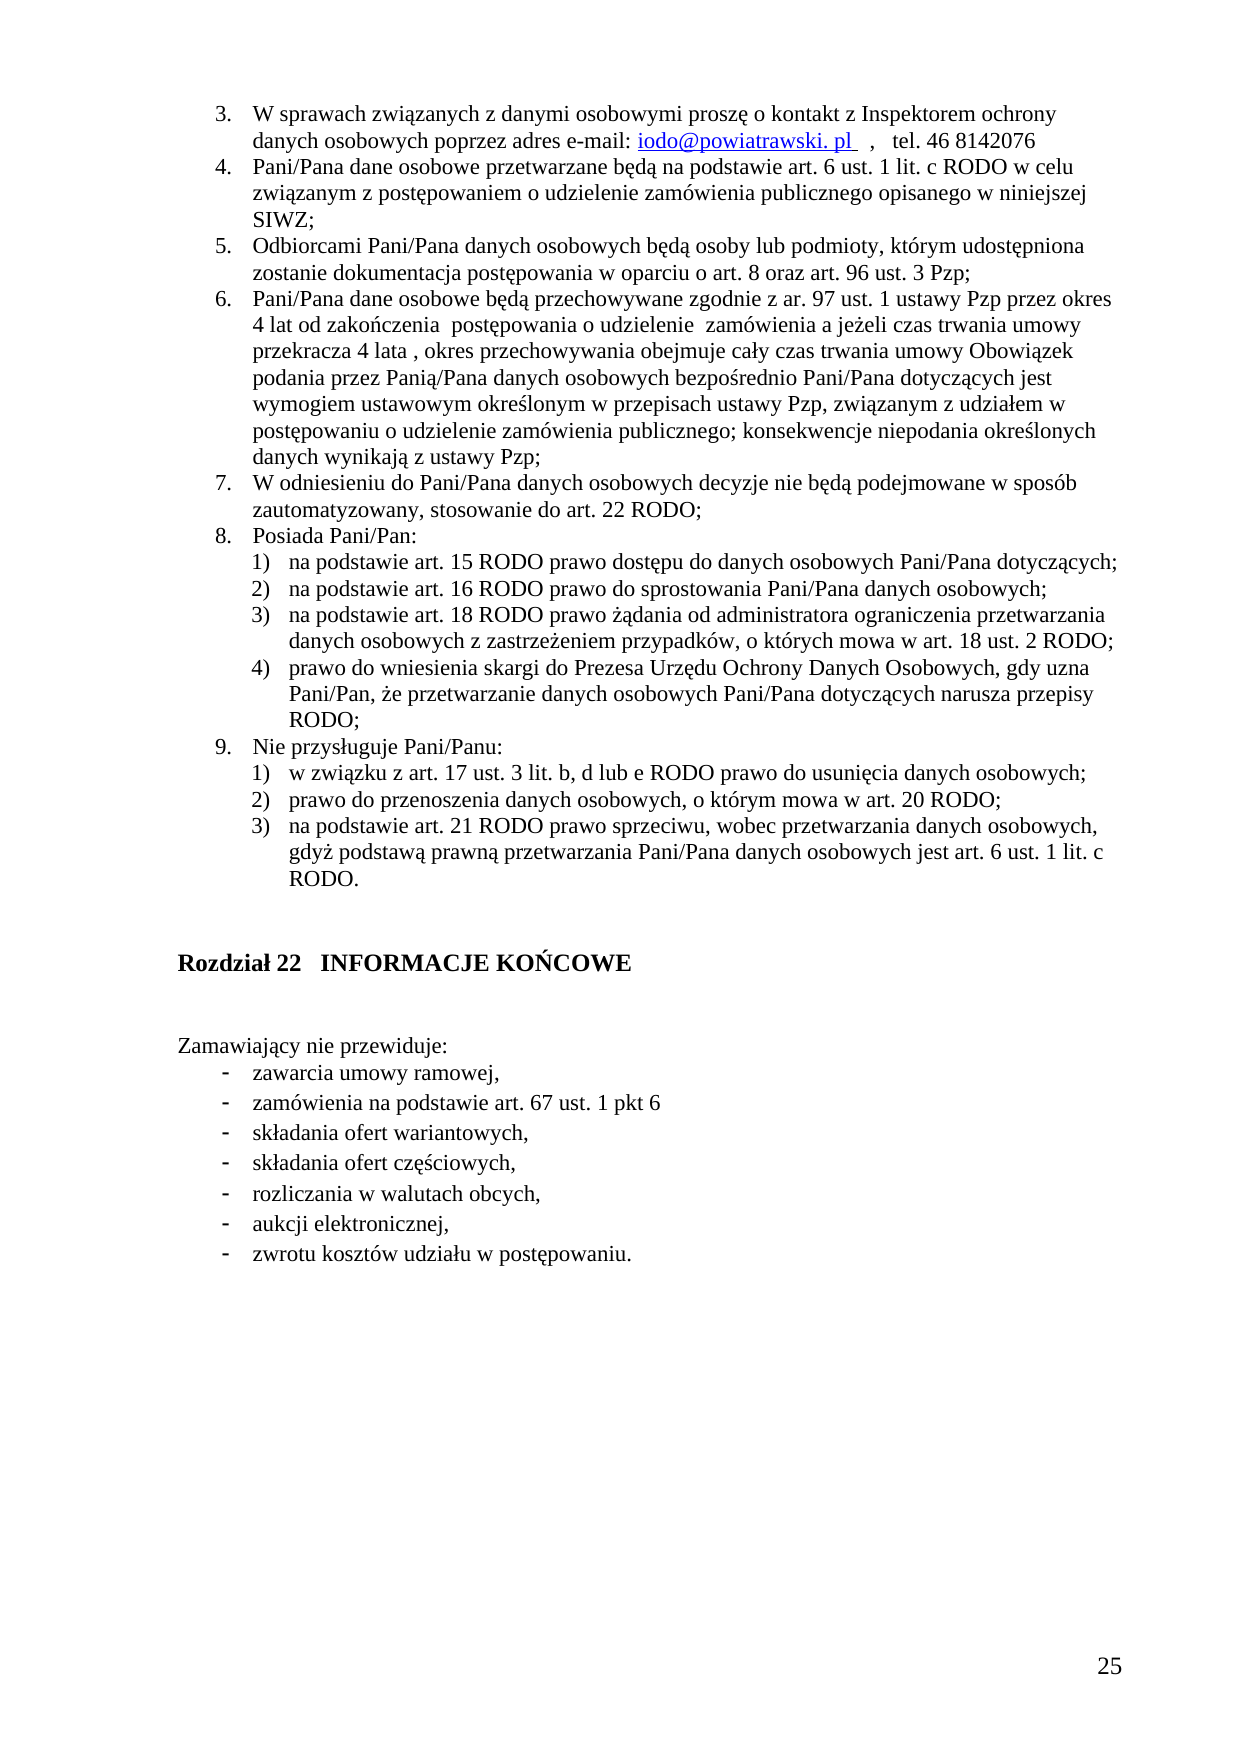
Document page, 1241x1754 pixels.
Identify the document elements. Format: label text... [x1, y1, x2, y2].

list aukcji elektronicznej, [222, 1210, 1122, 1236]
list Pani/Pana dane osobowe przetwarzane będą na podstawie art. 6 ust. 1 lit. c RODO w celu związanym z postępowaniem o udzielenie zamówienia publicznego opisanego w niniejszej SIWZ; [215, 153, 1122, 232]
list Pani/Pana dane osobowe będą przechowywane zgodnie z ar. 97 ust. 1 ustawy Pzp przez okres 4 lat od zakończenia postępowania o udzielenie zamówienia a jeżeli czas trwania umowy przekracza 4 lata , okres przechowywania obejmuje cały czas trwania umowy Obowiązek podania przez Panią/Pana danych osobowych bezpośrednio Pani/Pana dotyczących jest wymogiem ustawowym określonym w przepisach ustawy Pzp, związanym z udziałem w postępowaniu o udzielenie zamówienia publicznego; konsekwencje niepodania określonych danych wynikają z ustawy Pzp; [215, 285, 1122, 469]
text Zamawiający nie przewiduje: [177, 1032, 1122, 1059]
list na podstawie art. 18 RODO prawo żądania od administratora ograniczenia przetwarzania danych osobowych z zastrzeżeniem przypadków, o których mowa w art. 18 ust. 2 RODO; [251, 601, 1122, 654]
list rozliczania w walutach obcych, [222, 1179, 1122, 1206]
list Nie przysługuje Pani/Panu: [215, 733, 1122, 759]
list W odniesieniu do Pani/Pana danych osobowych decyzje nie będą podejmowane w sposób zautomatyzowany, stosowanie do art. 22 RODO; [215, 469, 1122, 522]
list zawarcia umowy ramowej, [222, 1059, 1122, 1085]
list składania ofert częściowych, [222, 1149, 1122, 1176]
list prawo do wniesienia skargi do Prezesa Urzędu Ochrony Danych Osobowych, gdy uzna Pani/Pan, że przetwarzanie danych osobowych Pani/Pana dotyczących narusza przepisy RODO; [251, 654, 1122, 733]
list na podstawie art. 21 RODO prawo sprzeciwu, wobec przetwarzania danych osobowych, gdyż podstawą prawną przetwarzania Pani/Pana danych osobowych jest art. 6 ust. 1 lit. c RODO. [251, 812, 1122, 891]
list zamówienia na podstawie art. 67 ust. 1 pkt 6 [222, 1089, 1122, 1115]
list składania ofert wariantowych, [222, 1119, 1122, 1146]
list Odbiorcami Pani/Pana danych osobowych będą osoby lub podmioty, którym udostępniona zostanie dokumentacja postępowania w oparciu o art. 8 oraz art. 96 ust. 3 Pzp; [215, 232, 1122, 285]
list W sprawach związanych z danymi osobowymi proszę o kontakt z Inspektorem ochrony danych osobowych poprzez adres e-mail: iodo@powiatrawski. pl , tel. 46 8142076 [215, 100, 1122, 153]
list zwrotu kosztów udziału w postępowaniu. [222, 1240, 1122, 1266]
list Posiada Pani/Pan: [215, 522, 1122, 548]
list prawo do przenoszenia danych osobowych, o którym mowa w art. 20 RODO; [251, 786, 1122, 812]
list w związku z art. 17 ust. 3 lit. b, d lub e RODO prawo do usunięcia danych osobowych; [251, 759, 1122, 786]
list na podstawie art. 15 RODO prawo dostępu do danych osobowych Pani/Pana dotyczących; [251, 548, 1122, 575]
text Rozdział 22 INFORMACJE KOŃCOWE [177, 948, 1122, 977]
list na podstawie art. 16 RODO prawo do sprostowania Pani/Pana danych osobowych; [251, 575, 1122, 601]
